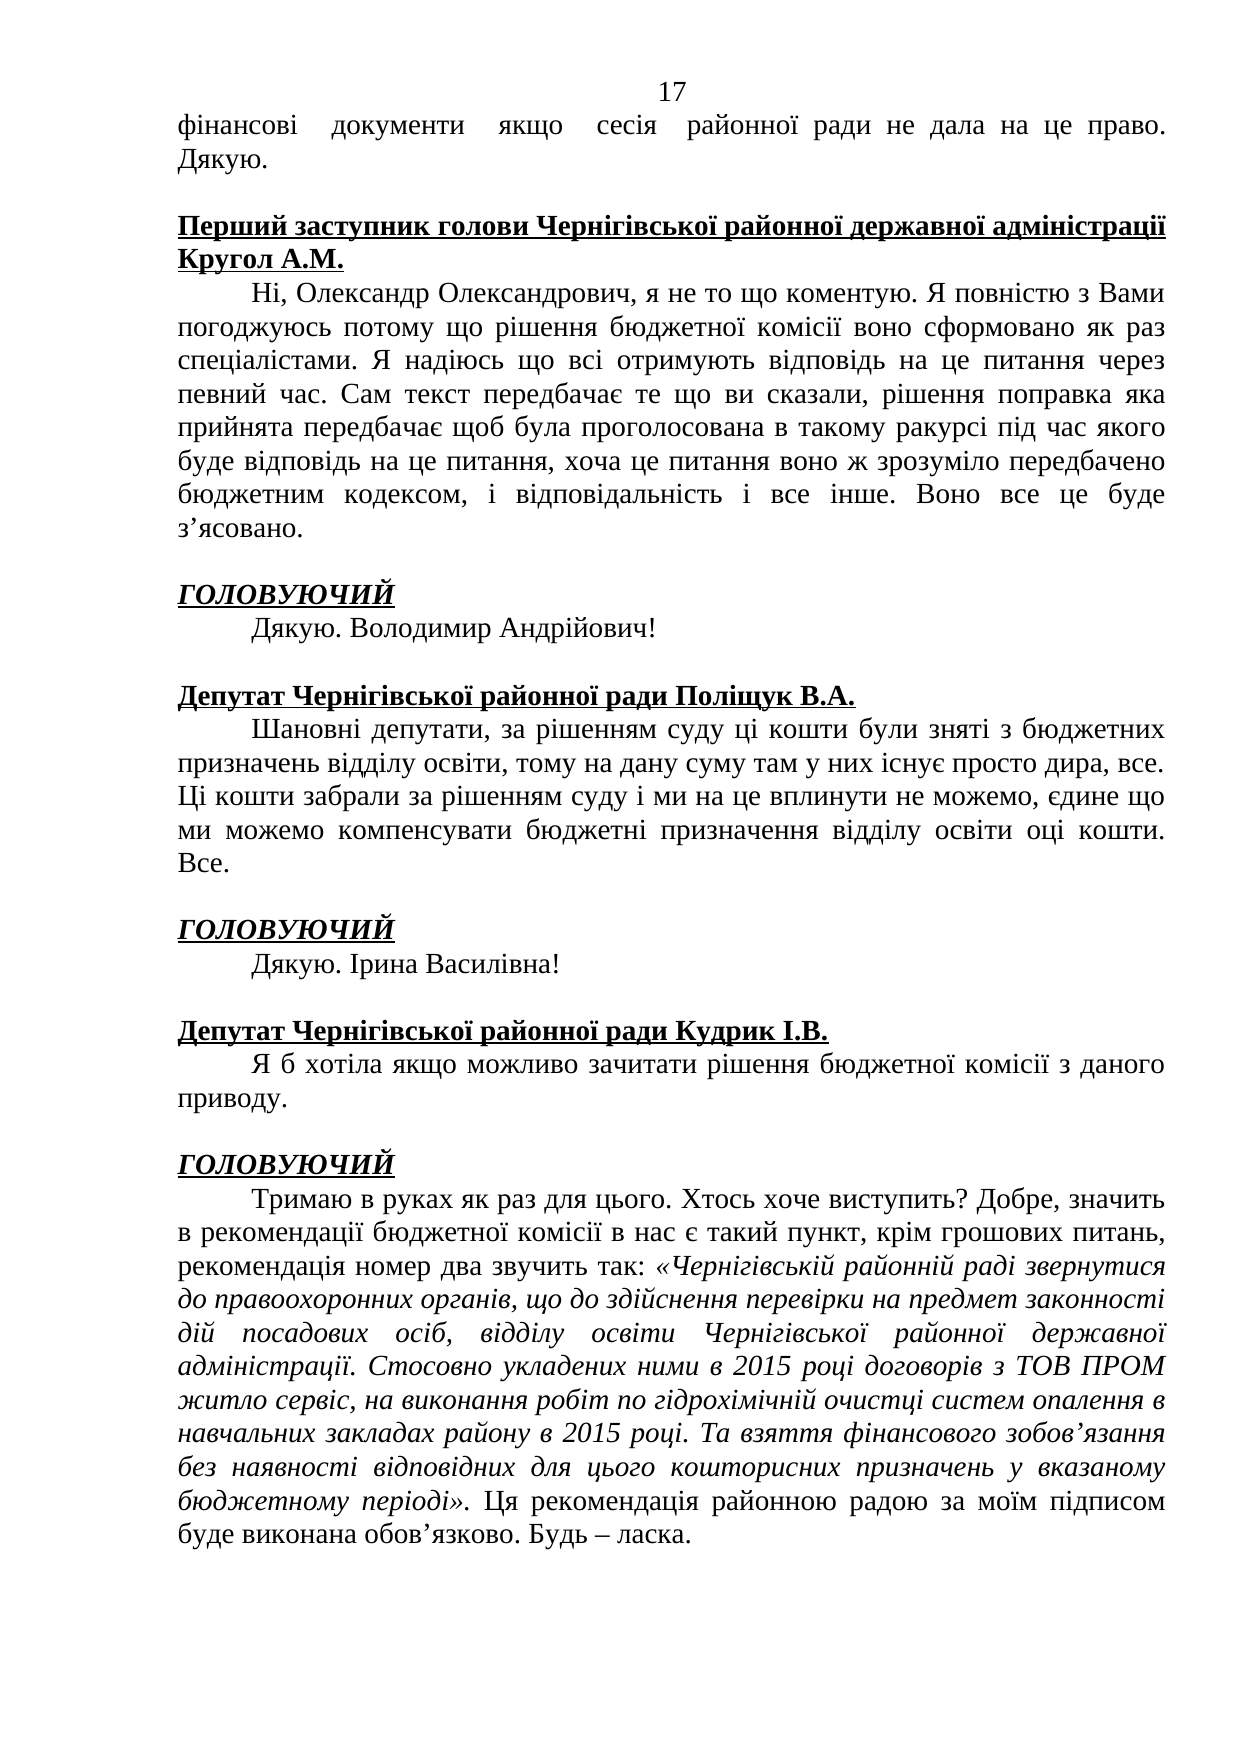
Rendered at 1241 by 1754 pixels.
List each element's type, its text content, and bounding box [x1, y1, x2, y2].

title Я б хотіла якщо можливо зачитати рішення бюджетної комісії з даного приводу. [177, 1047, 1167, 1114]
title ГОЛОВУЮЧИЙ [177, 1147, 1167, 1181]
text Перший заступник голови Чернігівської районної державної адміністрації Кругол А.М. [177, 208, 1167, 275]
text Дякую. Володимир Андрійович! [177, 611, 1167, 644]
text Ні, Олександр Олександрович, я не то що коментую. Я повністю з Вами погоджуюсь потому що рішення бюджетної комісії воно сформовано як раз спеціалістами. Я надіюсь що всі отримують відповідь на це питання через певний час. Сам текст передбачає те що ви сказали, рішення поправка яка прийнята передбачає щоб була проголосована в такому ракурсі під час якого буде відповідь на це питання, хоча це питання воно ж зрозуміло передбачено бюджетним кодексом, і відповідальність і все інше. Воно все це буде з’ясовано. [177, 275, 1167, 543]
title Тримаю в руках як раз для цього. Хтось хоче виступить? Добре, значить в рекомендації бюджетної комісії в нас є такий пункт, крім грошових питань, рекомендація номер два звучить так: «Чернігівській районній раді звернутися до правоохоронних органів, що до здійснення перевірки на предмет законності дій посадових осіб, відділу освіти Чернігівської районної державної адміністрації. Стосовно укладених ними в 2015 році договорів з ТОВ ПРОМ житло сервіс, на виконання робіт по гідрохімічній очистці систем опалення в навчальних закладах району в 2015 році. Та взяття фінансового зобов’язання без наявності відповідних для цього кошторисних призначень у вказаному бюджетному періоді». Ця рекомендація районною радою за моїм підписом буде виконана обов’язково. Будь – ласка. [177, 1181, 1167, 1550]
text Депутат Чернігівської районної ради Поліщук В.А. [177, 678, 1167, 711]
title ГОЛОВУЮЧИЙ [177, 577, 1167, 611]
text Депутат Чернігівської районної ради Кудрик І.В. [177, 1013, 1167, 1047]
title Дякую. Ірина Василівна! [177, 946, 1167, 979]
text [177, 107, 1167, 174]
title Шановні депутати, за рішенням суду ці кошти були зняті з бюджетних призначень відділу освіти, тому на дану суму там у них існує просто дира, все. Ці кошти забрали за рішенням суду і ми на це вплинути не можемо, єдине що ми можемо компенсувати бюджетні призначення відділу освіти оці кошти. Все. [177, 711, 1167, 879]
title ГОЛОВУЮЧИЙ [177, 912, 1167, 946]
